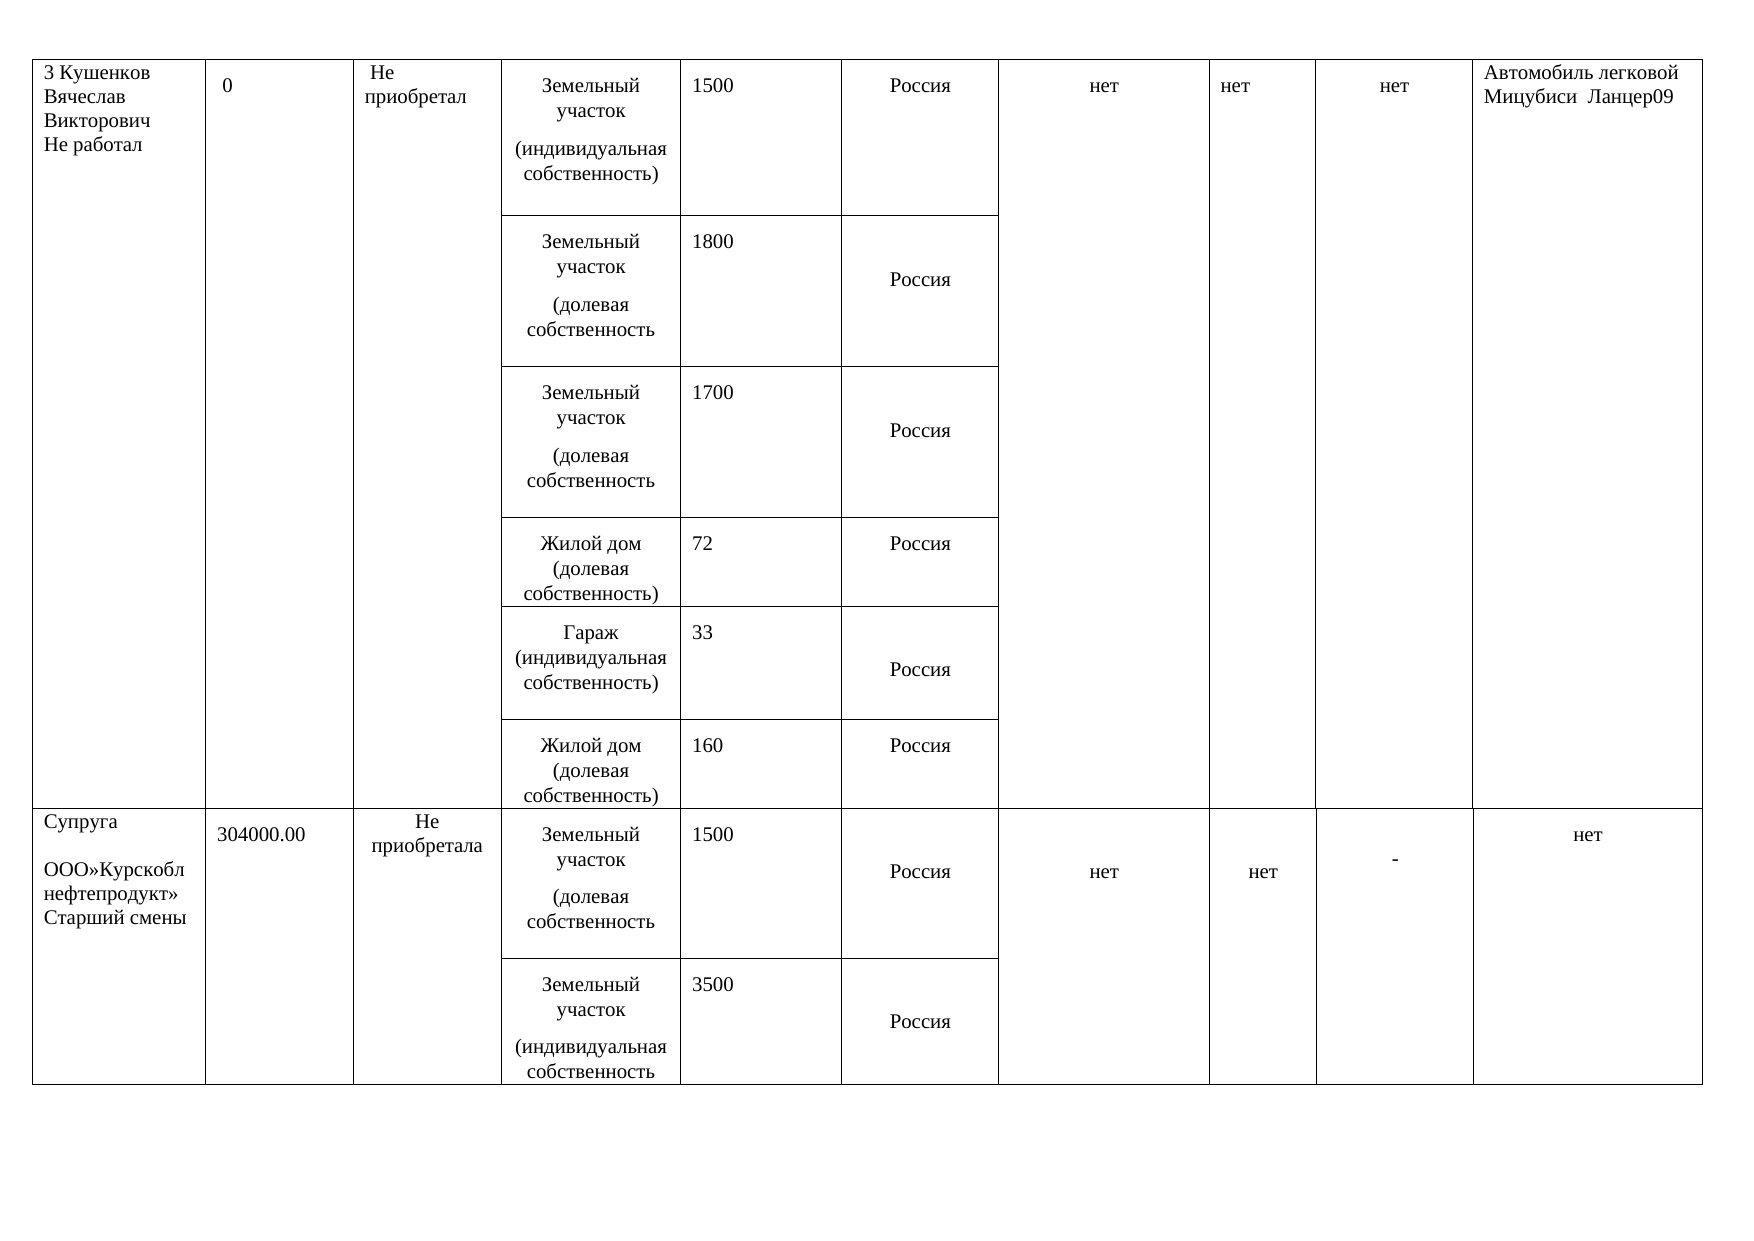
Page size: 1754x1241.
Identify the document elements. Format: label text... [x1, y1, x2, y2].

table_cell нет [999, 809, 1209, 1084]
table_cell Не приобретала [354, 809, 501, 1084]
table_cell 1500 [681, 809, 841, 958]
table_cell нет [999, 60, 1209, 808]
table_cell Земельный участок (индивидуальнаясобственность [502, 959, 680, 1084]
table_cell 1500 [681, 60, 841, 215]
table_cell Жилой дом (долевая собственность) [502, 720, 680, 808]
table_cell 1800 [681, 216, 841, 366]
table_cell Россия [842, 959, 998, 1084]
table_cell 1700 [681, 367, 841, 517]
table_cell Россия [842, 60, 998, 215]
table_cell Земельный участок (долевая собственность [502, 216, 680, 366]
table_cell Россия [842, 518, 998, 606]
table_cell Россия [842, 607, 998, 719]
table_cell Россия [842, 367, 998, 517]
table_cell 72 [681, 518, 841, 606]
table_cell Автомобиль легковой Мицубиси Ланцер09 [1473, 60, 1702, 808]
table_cell 3 Кушенков Вячеслав Викторович Не работал [33, 60, 205, 808]
table_cell нет [1474, 809, 1702, 1084]
table_cell 33 [681, 607, 841, 719]
table_cell Не приобретал [354, 60, 501, 808]
table_cell Жилой дом (долевая собственность) [502, 518, 680, 606]
table_cell 0 [206, 60, 353, 808]
table_cell 160 [681, 720, 841, 808]
table_cell Россия [842, 720, 998, 808]
table_cell Земельный участок (долевая собственность [502, 367, 680, 517]
table_cell нет [1210, 60, 1315, 808]
table_cell нет [1316, 60, 1472, 808]
table_cell нет [1210, 809, 1316, 1084]
table_cell Россия [842, 809, 998, 958]
table_cell Супруга ООО»Курскоблнефтепродукт» Старший смены [33, 809, 205, 1084]
table_cell 304000.00 [206, 809, 353, 1084]
table_cell Россия [842, 216, 998, 366]
table_cell Земельный участок (долевая собственность [502, 809, 680, 958]
table_cell 3500 [681, 959, 841, 1084]
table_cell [502, 60, 680, 215]
table_cell - [1317, 809, 1473, 1084]
table_cell Гараж (индивидуальная собственность) [502, 607, 680, 719]
